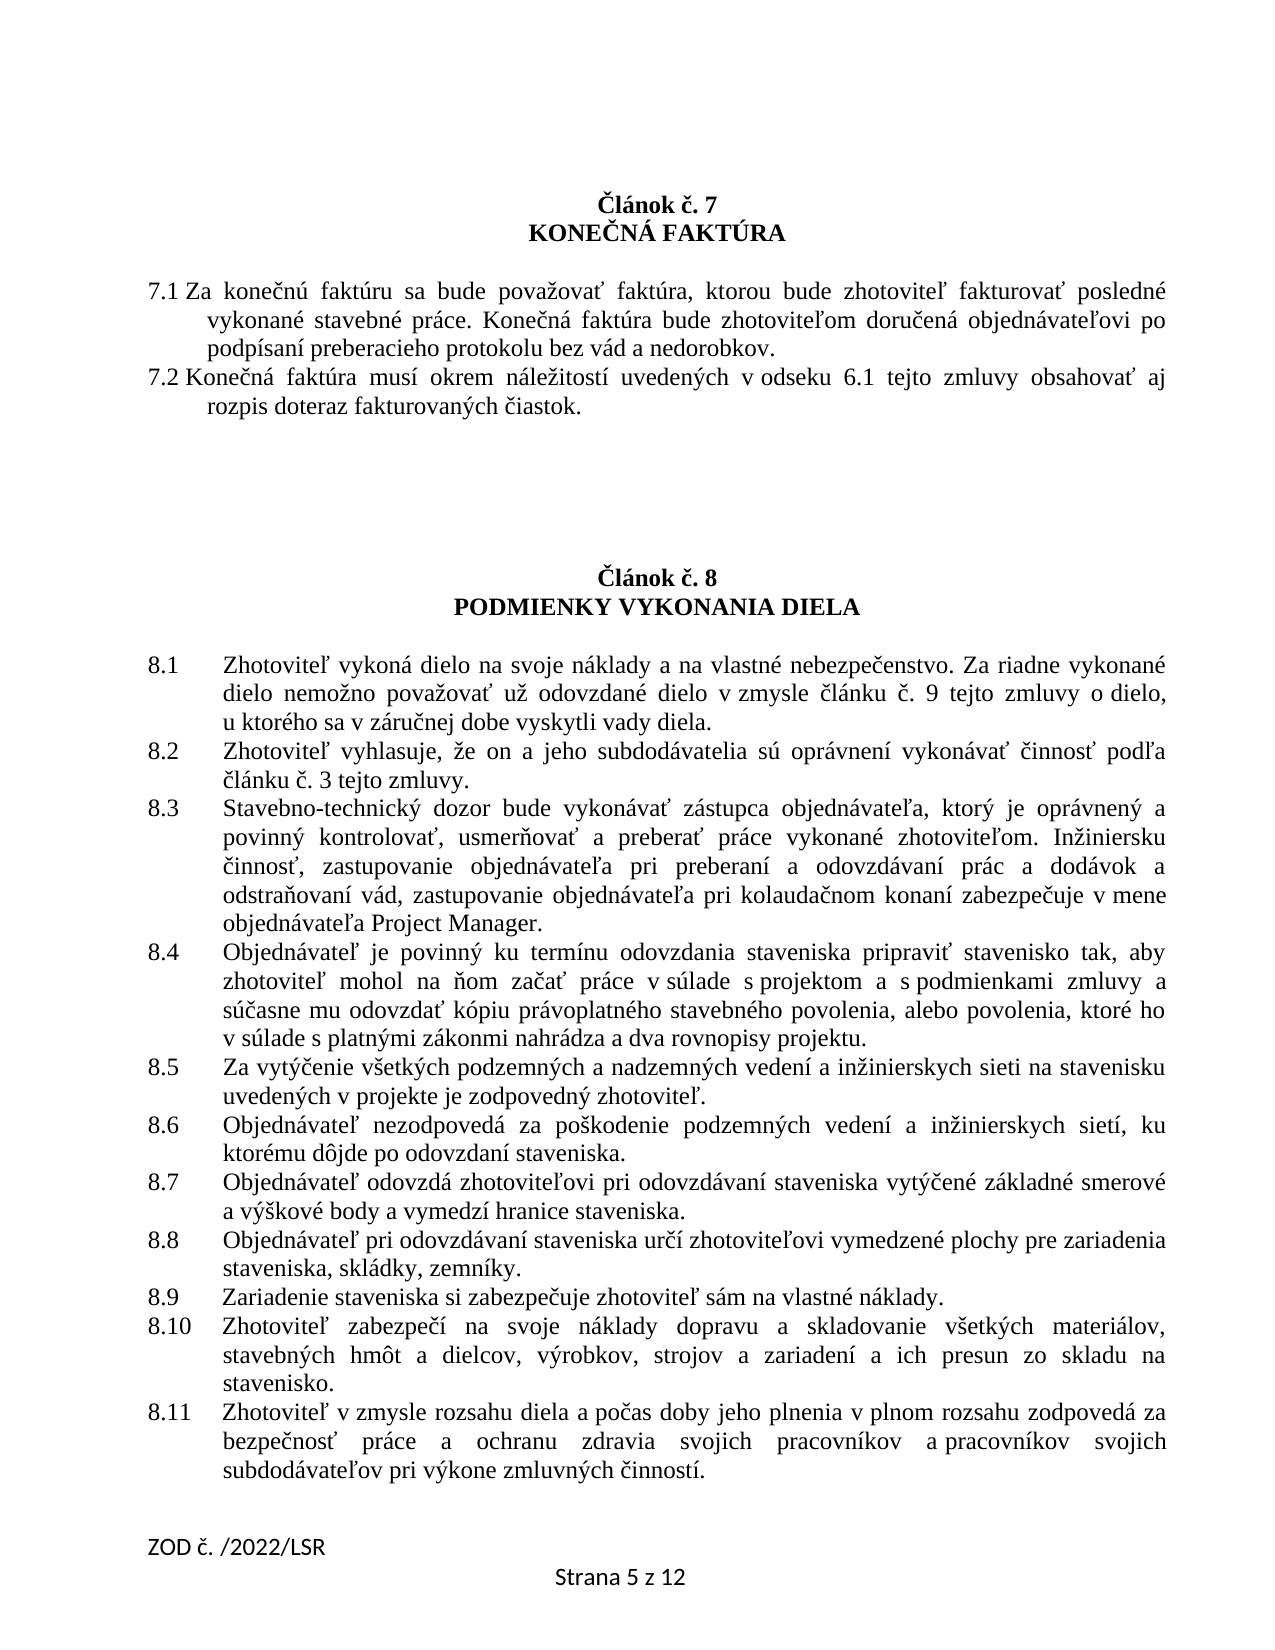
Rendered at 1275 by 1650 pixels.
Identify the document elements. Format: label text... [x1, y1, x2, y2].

list Za konečnú faktúru sa bude považovať faktúra, ktorou bude zhotoviteľ fakturovať posledné vykonané stavebné práce. Konečná faktúra bude zhotoviteľom doručená objednávateľovi po podpísaní preberacieho protokolu bez vád a nedorobkov. [148, 276, 1167, 362]
list Zhotoviteľ zabezpečí na svoje náklady dopravu a skladovanie všetkých materiálov, stavebných hmôt a dielcov, výrobkov, strojov a zariadení a ich presun zo skladu na stavenisko. [148, 1311, 1167, 1397]
list Zariadenie staveniska si zabezpečuje zhotoviteľ sám na vlastné náklady. [148, 1282, 1167, 1311]
list Konečná faktúra musí okrem náležitostí uvedených v odseku 6.1 tejto zmluvy obsahovať aj rozpis doteraz fakturovaných čiastok. [148, 362, 1167, 420]
list Zhotoviteľ v zmysle rozsahu diela a počas doby jeho plnenia v plnom rozsahu zodpovedá za bezpečnosť práce a ochranu zdravia svojich pracovníkov a pracovníkov svojich subdodávateľov pri výkone zmluvných činností. [148, 1397, 1167, 1483]
list Objednávateľ odovzdá zhotoviteľovi pri odovzdávaní staveniska vytýčené základné smerové a výškové body a vymedzí hranice staveniska. [148, 1167, 1167, 1225]
text Článok č. 8 [148, 563, 1167, 592]
text KONEČNÁ FAKTÚRA [148, 218, 1167, 247]
list Objednávateľ nezodpovedá za poškodenie podzemných vedení a inžinierskych sietí, ku ktorému dôjde po odovzdaní staveniska. [148, 1110, 1167, 1167]
list Stavebno-technický dozor bude vykonávať zástupca objednávateľa, ktorý je oprávnený a povinný kontrolovať, usmerňovať a preberať práce vykonané zhotoviteľom. Inžiniersku činnosť, zastupovanie objednávateľa pri preberaní a odovzdávaní prác a dodávok a odstraňovaní vád, zastupovanie objednávateľa pri kolaudačnom konaní zabezpečuje v mene objednávateľa Project Manager. [148, 793, 1167, 937]
list Zhotoviteľ vykoná dielo na svoje náklady a na vlastné nebezpečenstvo. Za riadne vykonané dielo nemožno považovať už odovzdané dielo v zmysle článku č. 9 tejto zmluvy o dielo, u ktorého sa v záručnej dobe vyskytli vady diela. [148, 650, 1167, 736]
text PODMIENKY VYKONANIA DIELA [148, 592, 1167, 621]
list Objednávateľ je povinný ku termínu odovzdania staveniska pripraviť stavenisko tak, aby zhotoviteľ mohol na ňom začať práce v súlade s projektom a s podmienkami zmluvy a súčasne mu odovzdať kópiu právoplatného stavebného povolenia, alebo povolenia, ktoré ho v súlade s platnými zákonmi nahrádza a dva rovnopisy projektu. [148, 937, 1167, 1052]
text Článok č. 7 [148, 190, 1167, 218]
list Zhotoviteľ vyhlasuje, že on a jeho subdodávatelia sú oprávnení vykonávať činnosť podľa článku č. 3 tejto zmluvy. [148, 736, 1167, 793]
list Za vytýčenie všetkých podzemných a nadzemných vedení a inžinierskych sieti na stavenisku uvedených v projekte je zodpovedný zhotoviteľ. [148, 1052, 1167, 1110]
list Objednávateľ pri odovzdávaní staveniska určí zhotoviteľovi vymedzené plochy pre zariadenia staveniska, skládky, zemníky. [148, 1225, 1167, 1282]
